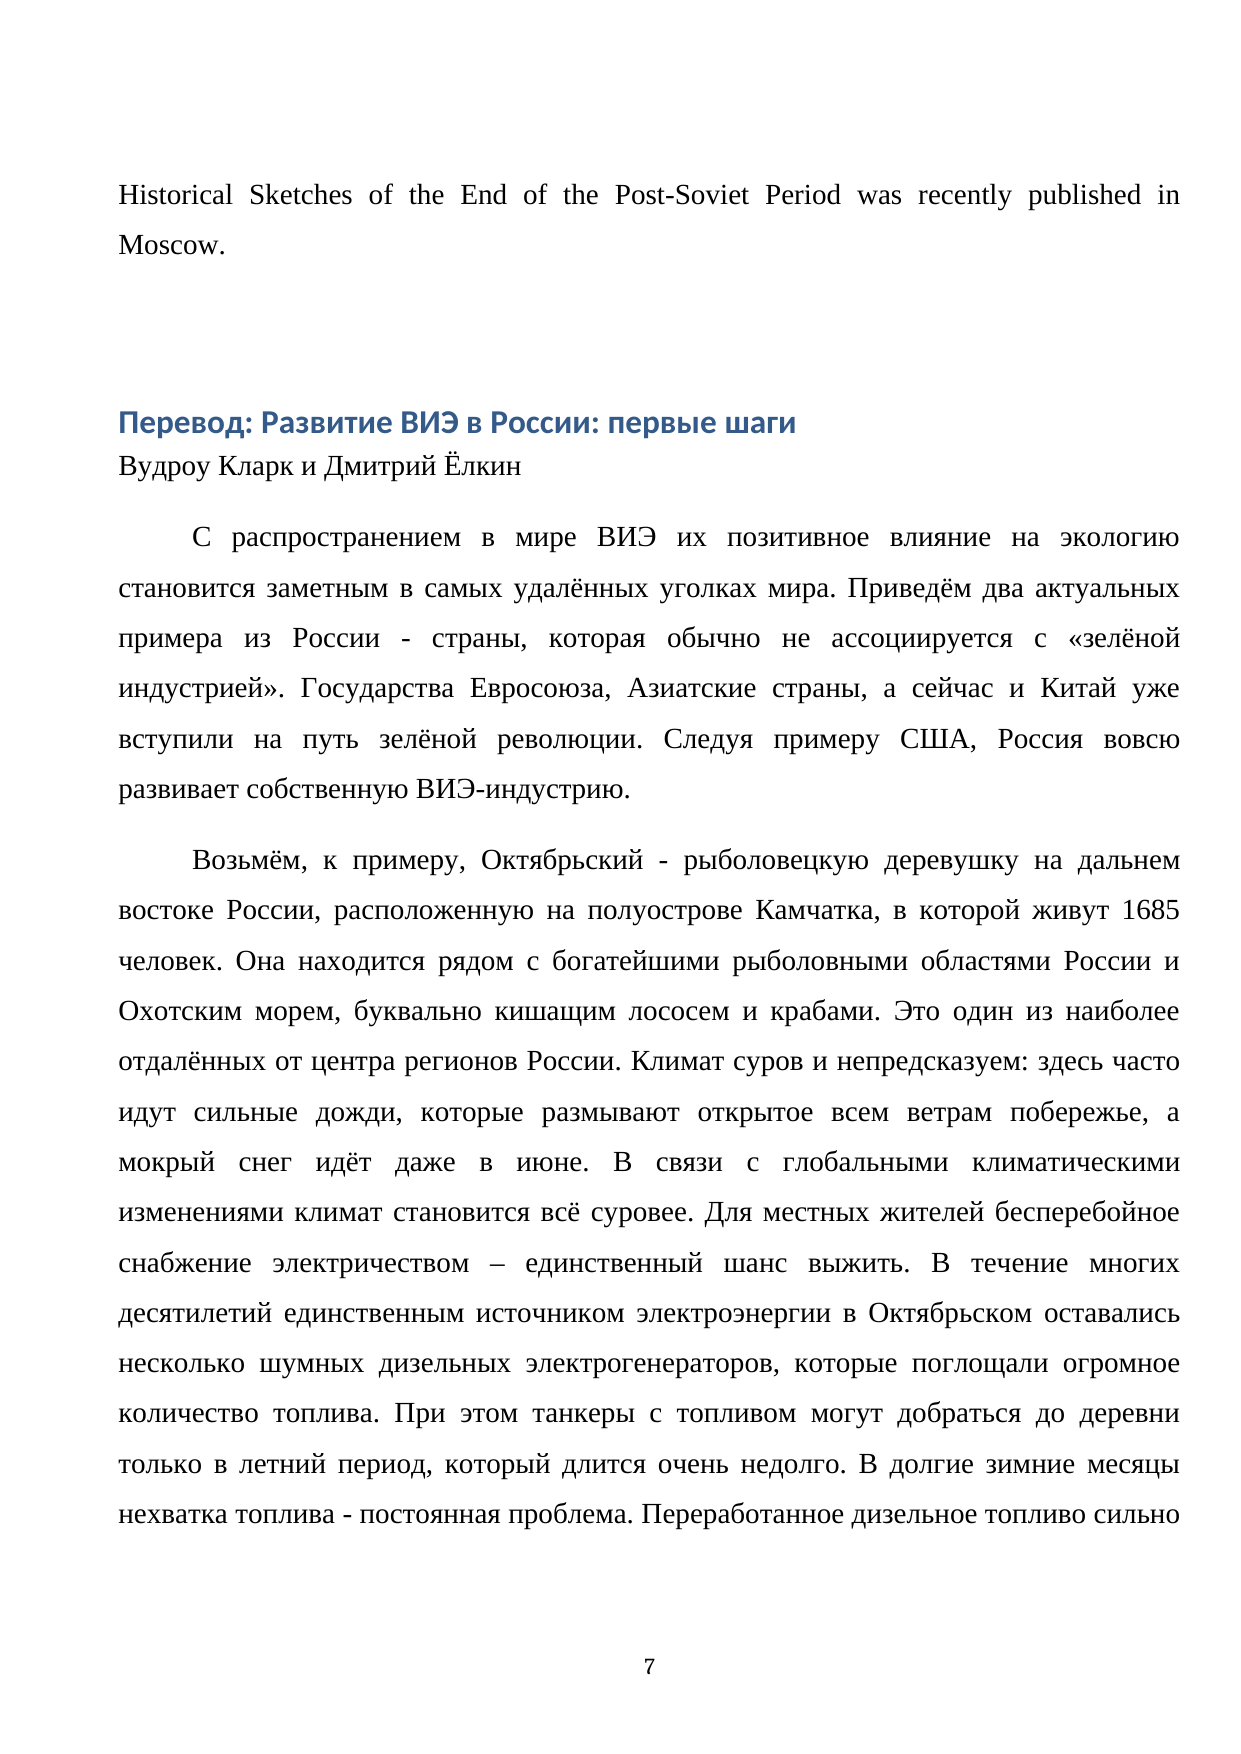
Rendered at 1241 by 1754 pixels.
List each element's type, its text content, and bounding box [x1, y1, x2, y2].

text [118, 177, 1181, 261]
text С распространением в мире ВИЭ их позитивное влияние на экологию становится заметным в самых удалённых уголках мира. Приведём два актуальных примера из России - страны, которая обычно не ассоциируется с «зелёной индустрией». Государства Евросоюза, Азиатские страны, а сейчас и Китай уже вступили на путь зелёной революции. Следуя примеру США, Россия вовсю развивает собственную ВИЭ-индустрию. [118, 519, 1181, 804]
text Вудроу Кларк и Дмитрий Ёлкин [118, 448, 1181, 482]
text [118, 842, 1181, 1530]
subtitle Перевод: Развитие ВИЭ в России: первые шаги [118, 402, 1181, 442]
